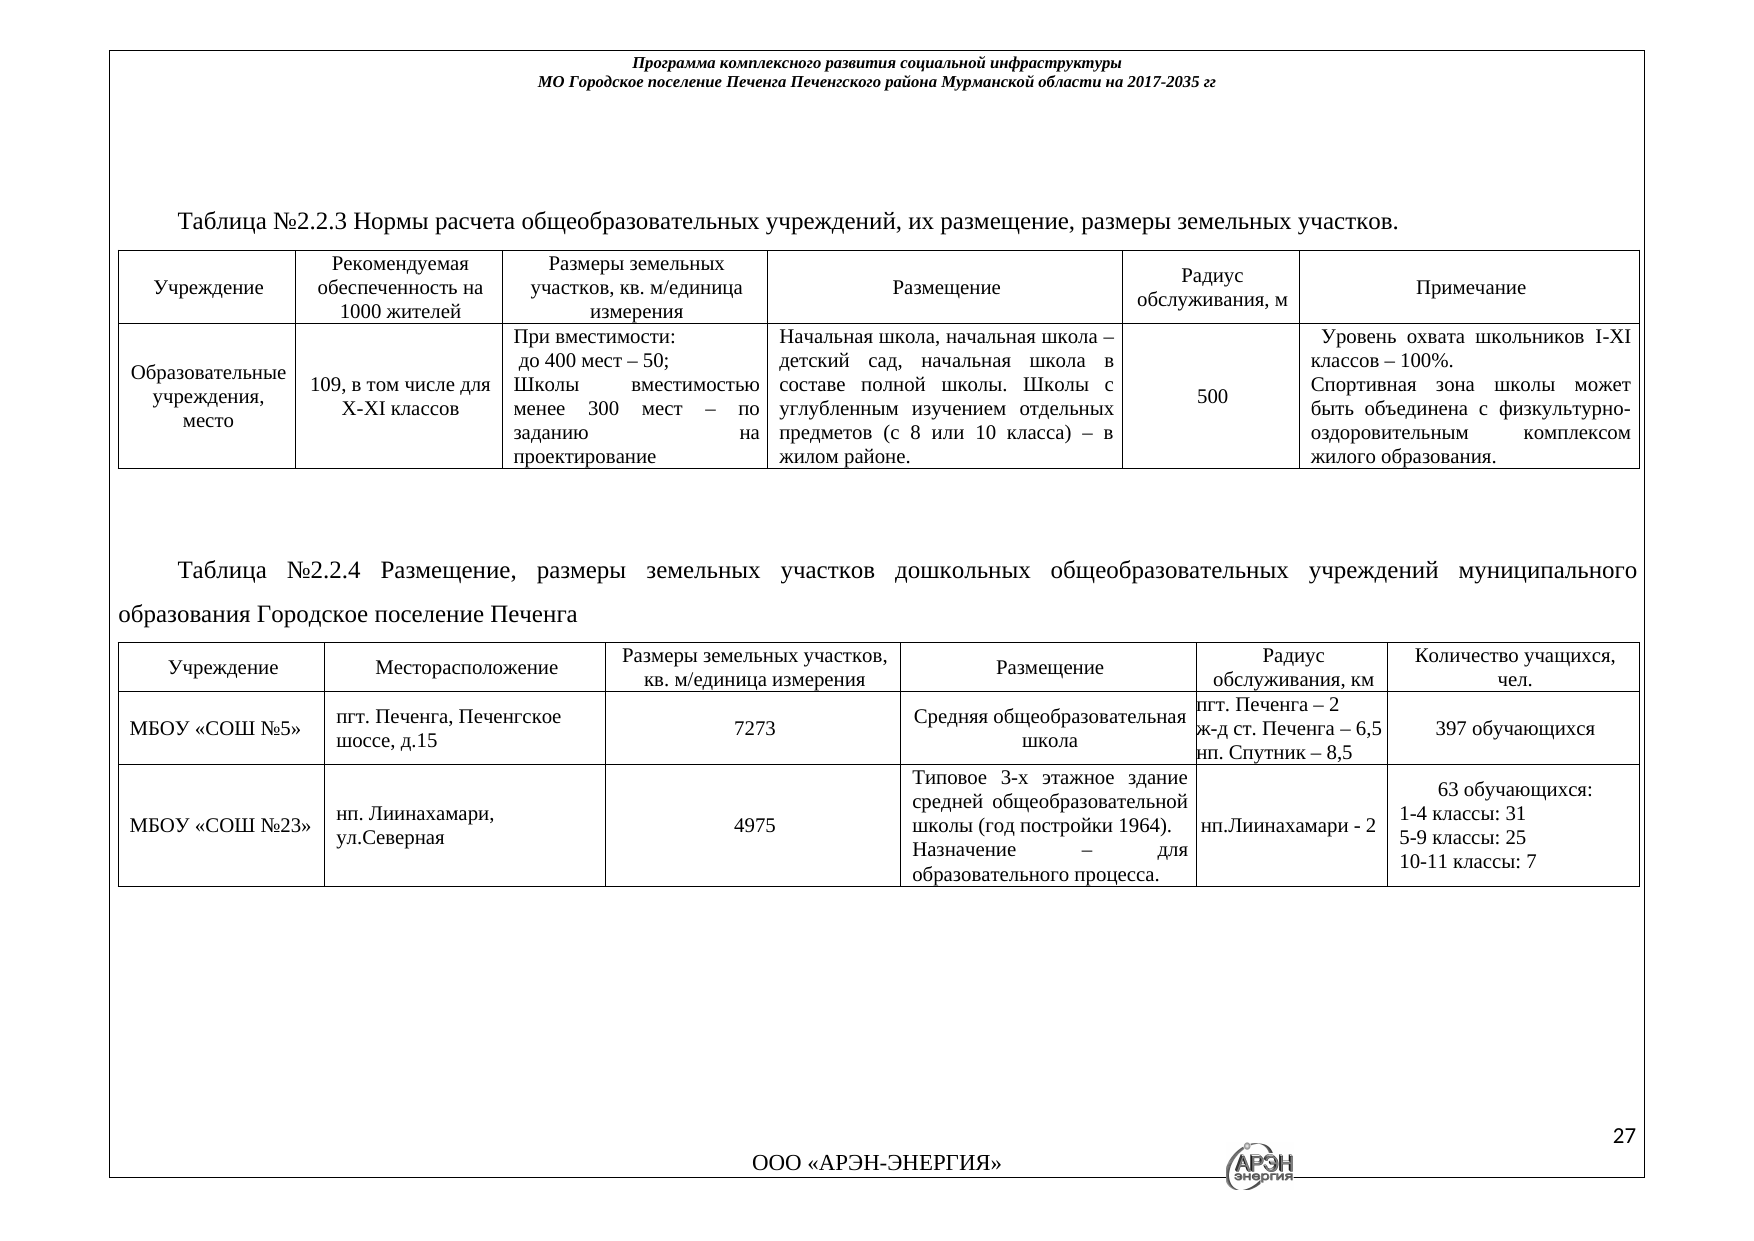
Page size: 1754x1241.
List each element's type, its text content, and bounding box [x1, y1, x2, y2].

table_cell Уровень охвата школьников I-XI классов – 100%. Спортивная зона школы может быть объединена с физкультурно-оздоровительным комплексом жилого образования. [1300, 324, 1639, 468]
table_cell 500 [1123, 324, 1299, 468]
table_cell нп. Лиинахамари, ул.Северная [325, 765, 605, 886]
table_header Размеры земельных участков, кв. м/единица измерения [606, 643, 900, 691]
table_cell МБОУ «СОШ №5» [119, 692, 324, 764]
table_cell Средняя общеобразовательная школа [901, 692, 1196, 764]
table_header Размеры земельных участков, кв. м/единица измерения [503, 251, 767, 323]
table_cell При вместимости: до 400 мест – 50; Школы вместимостью менее 300 мест – по заданию на проектирование [503, 324, 767, 468]
table_header Учреждение [119, 251, 295, 323]
table_header Размещение [768, 251, 1122, 323]
table_cell Образовательные учреждения, место [119, 324, 295, 468]
table_header Месторасположение [325, 643, 605, 691]
table_header Учреждение [119, 643, 324, 691]
table_header Радиус обслуживания, м [1123, 251, 1299, 323]
text Таблица №2.2.3 Нормы расчета общеобразовательных учреждений, их размещение, размеры земельных участков. [118, 206, 1639, 235]
text Таблица №2.2.4 Размещение, размеры земельных участков дошкольных общеобразовательных учреждений муниципального образования Городское поселение Печенга [118, 556, 1639, 627]
table_header Размещение [901, 643, 1196, 691]
table_header Радиус обслуживания, км [1197, 643, 1387, 691]
table_cell 4975 [606, 765, 900, 886]
table_header Рекомендуемая обеспеченность на 1000 жителей [296, 251, 502, 323]
table_cell МБОУ «СОШ №23» [119, 765, 324, 886]
table_cell 109, в том числе для X-XI классов [296, 324, 502, 468]
table_cell 397 обучающихся [1388, 692, 1639, 764]
table_cell Начальная школа, начальная школа – детский сад, начальная школа в составе полной школы. Школы с углубленным изучением отдельных предметов (с 8 или 10 класса) – в жилом районе. [768, 324, 1122, 468]
table_header Примечание [1300, 251, 1639, 323]
table_cell Типовое 3-х этажное здание средней общеобразовательной школы (год постройки 1964). Назначение – для образовательного процесса. [901, 765, 1196, 886]
picture [1226, 1142, 1294, 1190]
table_cell 63 обучающихся: 1-4 классы: 31 5-9 классы: 25 10-11 классы: 7 [1388, 765, 1639, 886]
table_cell нп.Лиинахамари - 2 [1197, 765, 1387, 886]
table_cell 7273 [606, 692, 900, 764]
table_header Количество учащихся, чел. [1388, 643, 1639, 691]
table_cell пгт. Печенга, Печенгское шоссе, д.15 [325, 692, 605, 764]
table_cell пгт. Печенга – 2 ж-д ст. Печенга – 6,5 нп. Спутник – 8,5 [1197, 692, 1387, 764]
